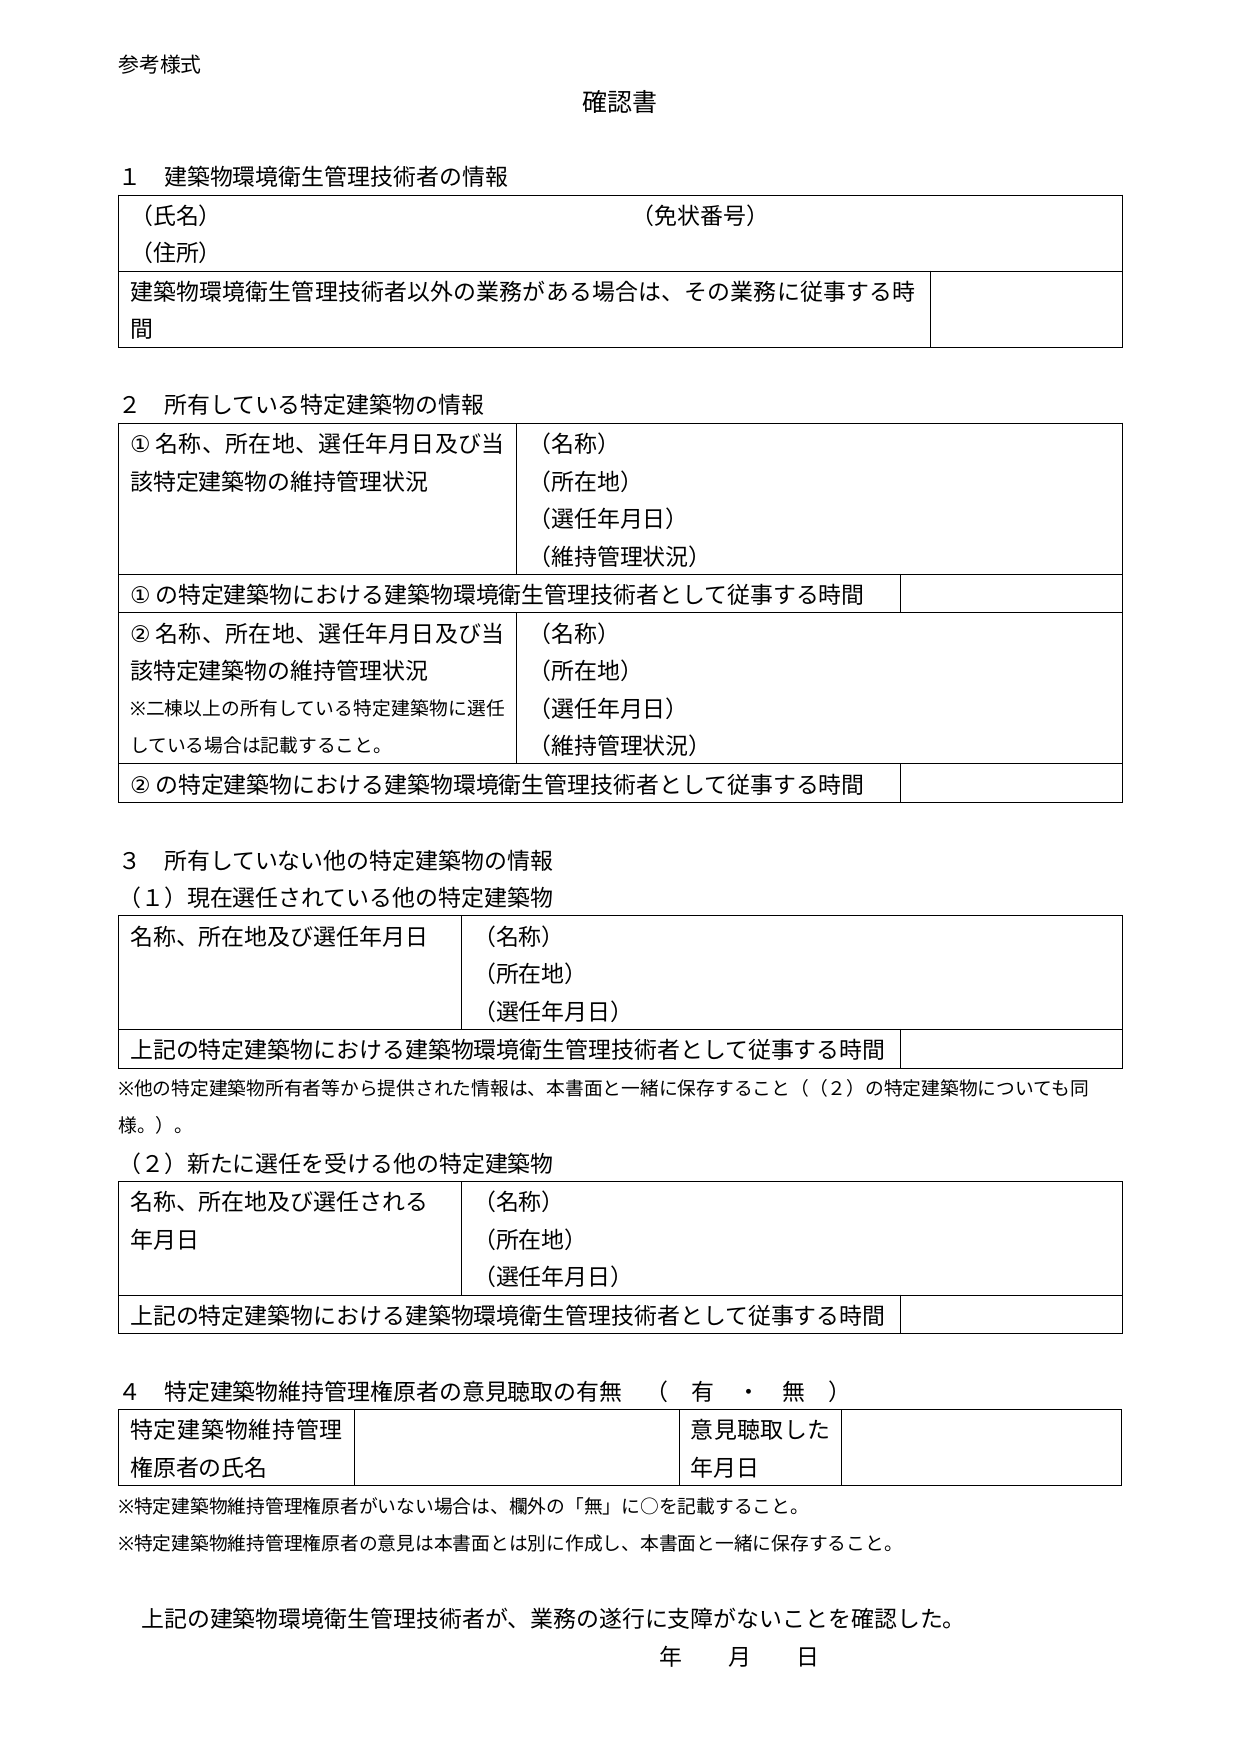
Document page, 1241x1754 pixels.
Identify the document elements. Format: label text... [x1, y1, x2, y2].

text ※特定建築物維持管理権原者がいない場合は、欄外の「無」に○を記載すること。 [118, 1486, 1122, 1524]
table_header 名称、所在地及び選任年月日 [119, 916, 461, 1029]
table_header （名称） （所在地） （選任年月日） [462, 916, 1122, 1029]
text 参考様式 [118, 44, 1122, 82]
text 確認書 [118, 82, 1122, 119]
table_header （名称） （所在地） （選任年月日） （維持管理状況） [517, 424, 1122, 574]
table_cell （名称） （所在地） （選任年月日） （維持管理状況） [517, 613, 1122, 763]
text ※特定建築物維持管理権原者の意見は本書面とは別に作成し、本書面と一緒に保存すること。 [118, 1524, 1122, 1561]
table_cell [931, 272, 1122, 347]
table_header （免状番号） [620, 196, 1122, 271]
text （２）新たに選任を受ける他の特定建築物 [118, 1143, 1122, 1181]
table_header （名称） （所在地） （選任年月日） [462, 1182, 1122, 1294]
text ３ 所有していない他の特定建築物の情報 [118, 840, 1122, 878]
table_cell [901, 575, 1122, 612]
table_header 意見聴取した年月日 [680, 1410, 841, 1485]
table_cell 上記の特定建築物における建築物環境衛生管理技術者として従事する時間 [119, 1030, 900, 1067]
text ４ 特定建築物維持管理権原者の意見聴取の有無 （ 有 ・ 無 ） [118, 1372, 1122, 1409]
table_header [842, 1410, 1121, 1485]
table_header 名称、所在地及び選任される年月日 [119, 1182, 461, 1294]
table_header [355, 1410, 679, 1485]
table_cell [901, 1030, 1122, 1067]
table_cell [901, 1296, 1122, 1333]
table_cell ②名称、所在地、選任年月日及び当該特定建築物の維持管理状況 ※二棟以上の所有している特定建築物に選任している場合は記載すること。 [119, 613, 516, 763]
table_cell 建築物環境衛生管理技術者以外の業務がある場合は、その業務に従事する時間 [119, 272, 930, 347]
table_cell 上記の特定建築物における建築物環境衛生管理技術者として従事する時間 [119, 1296, 900, 1333]
table_cell ①の特定建築物における建築物環境衛生管理技術者として従事する時間 [119, 575, 900, 612]
text １ 建築物環境衛生管理技術者の情報 [118, 157, 1122, 194]
table_header ①名称、所在地、選任年月日及び当該特定建築物の維持管理状況 [119, 424, 516, 574]
text （１）現在選任されている他の特定建築物 [118, 878, 1122, 915]
text 上記の建築物環境衛生管理技術者が、業務の遂行に支障がないことを確認した。 [118, 1599, 1122, 1636]
text ※他の特定建築物所有者等から提供された情報は、本書面と一緒に保存すること（（２）の特定建築物についても同様。）。 [118, 1069, 1122, 1143]
table_cell ②の特定建築物における建築物環境衛生管理技術者として従事する時間 [119, 764, 900, 802]
table_header 特定建築物維持管理権原者の氏名 [119, 1410, 354, 1485]
table_cell [901, 764, 1122, 802]
table_header （氏名） （住所） [119, 196, 620, 271]
text ２ 所有している特定建築物の情報 [118, 385, 1122, 423]
text 年 月 日 [517, 1636, 1122, 1674]
